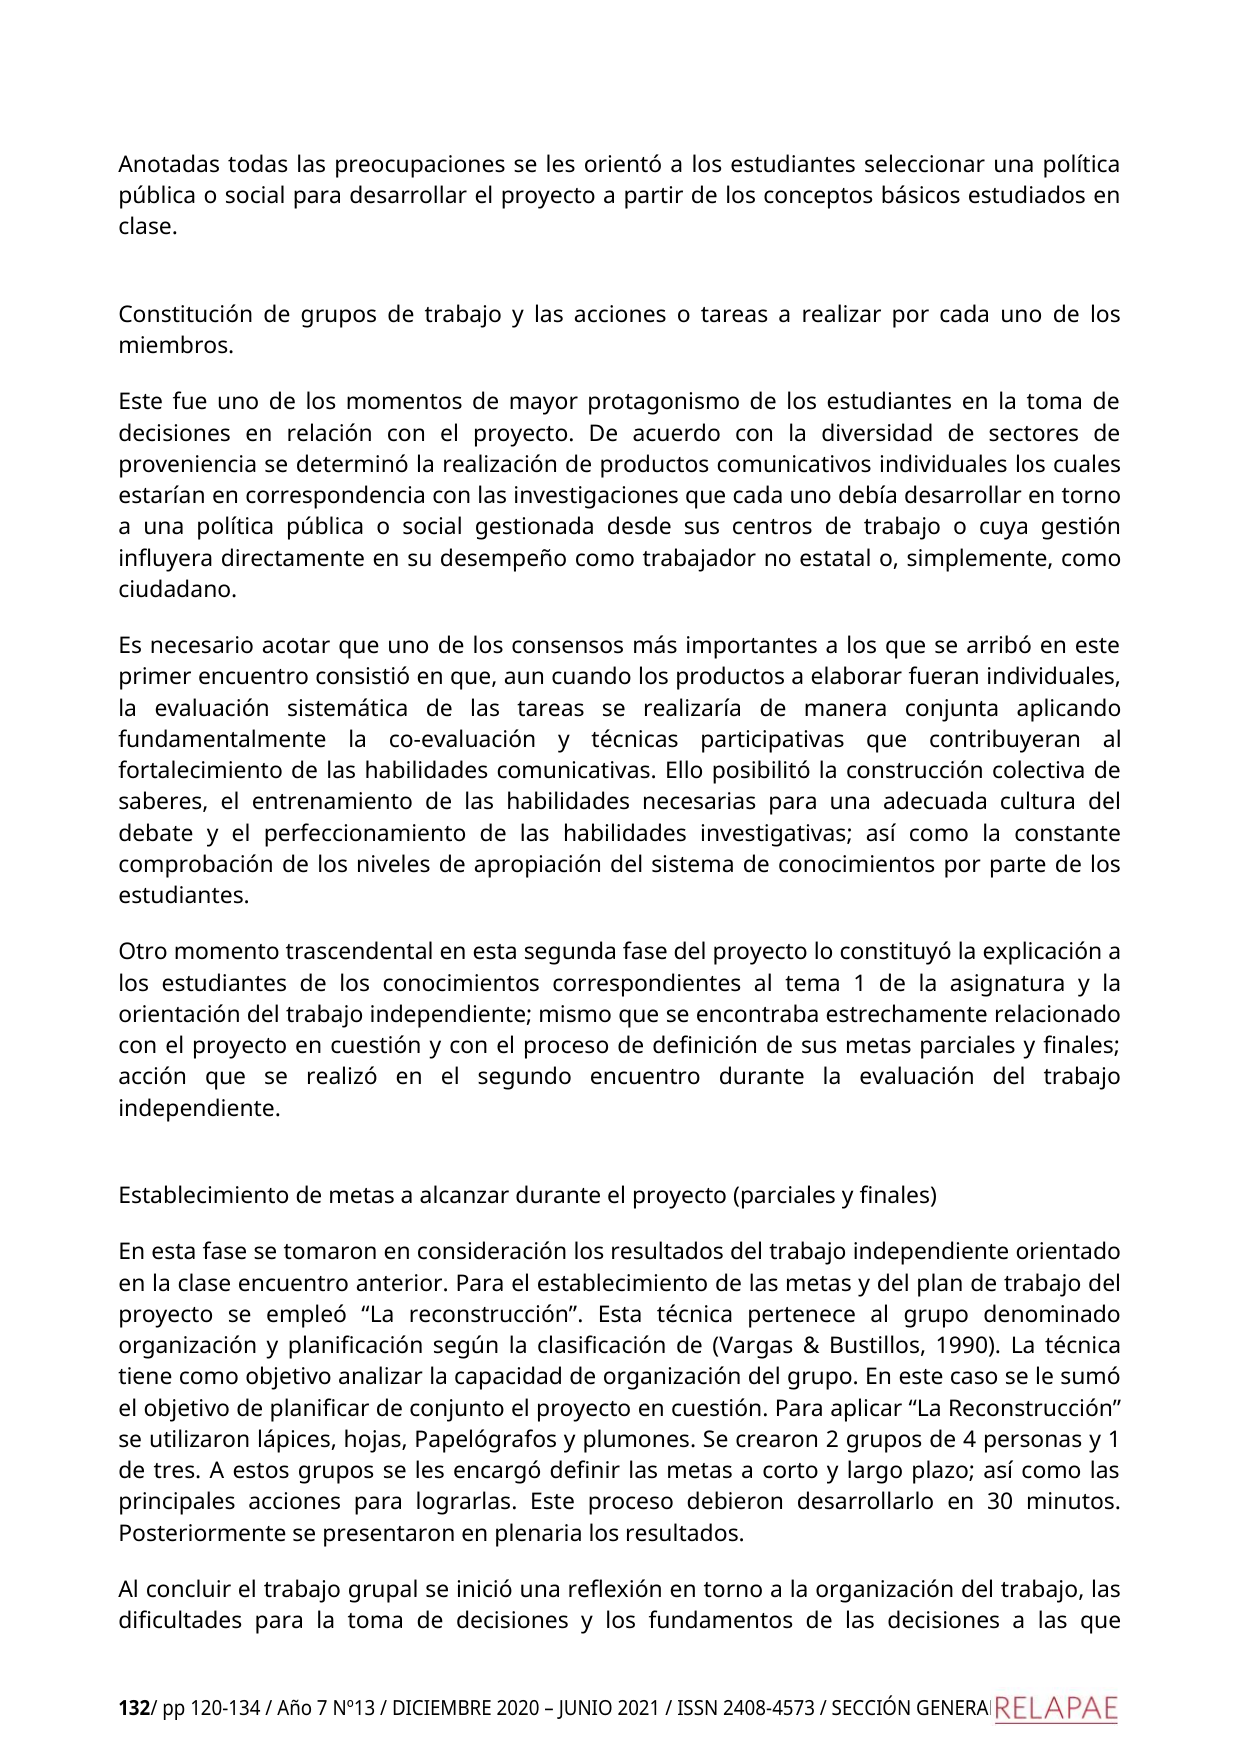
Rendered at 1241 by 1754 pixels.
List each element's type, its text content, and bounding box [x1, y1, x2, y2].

text Es necesario acotar que uno de los consensos más importantes a los que se arribó en este primer encuentro consistió en que, aun cuando los productos a elaborar fueran individuales, la evaluación sistemática de las tareas se realizaría de manera conjunta aplicando fundamentalmente la co-evaluación y técnicas participativas que contribuyeran al fortalecimiento de las habilidades comunicativas. Ello posibilitó la construcción colectiva de saberes, el entrenamiento de las habilidades necesarias para una adecuada cultura del debate y el perfeccionamiento de las habilidades investigativas; así como la constante comprobación de los niveles de apropiación del sistema de conocimientos por parte de los estudiantes. [118, 629, 1122, 910]
text En esta fase se tomaron en consideración los resultados del trabajo independiente orientado en la clase encuentro anterior. Para el establecimiento de las metas y del plan de trabajo del proyecto se empleó “La reconstrucción”. Esta técnica pertenece al grupo denominado organización y planificación según la clasificación de (Vargas & Bustillos, 1990). La técnica tiene como objetivo analizar la capacidad de organización del grupo. En este caso se le sumó el objetivo de planificar de conjunto el proyecto en cuestión. Para aplicar “La Reconstrucción” se utilizaron lápices, hojas, Papelógrafos y plumones. Se crearon 2 grupos de 4 personas y 1 de tres. A estos grupos se les encargó definir las metas a corto y largo plazo; así como las principales acciones para lograrlas. Este proceso debieron desarrollarlo en 30 minutos. Posteriormente se presentaron en plenaria los resultados. [118, 1235, 1122, 1548]
text Establecimiento de metas a alcanzar durante el proyecto (parciales y finales) [118, 1179, 1122, 1210]
text Este fue uno de los momentos de mayor protagonismo de los estudiantes en la toma de decisiones en relación con el proyecto. De acuerdo con la diversidad de sectores de proveniencia se determinó la realización de productos comunicativos individuales los cuales estarían en correspondencia con las investigaciones que cada uno debía desarrollar en torno a una política pública o social gestionada desde sus centros de trabajo o cuya gestión influyera directamente en su desempeño como trabajador no estatal o, simplemente, como ciudadano. [118, 385, 1122, 604]
picture [989, 1687, 1118, 1726]
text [118, 1573, 1122, 1635]
text Anotadas todas las preocupaciones se les orientó a los estudiantes seleccionar una política pública o social para desarrollar el proyecto a partir de los conceptos básicos estudiados en clase. [118, 148, 1122, 241]
text Constitución de grupos de trabajo y las acciones o tareas a realizar por cada uno de los miembros. [118, 298, 1122, 360]
text Otro momento trascendental en esta segunda fase del proyecto lo constituyó la explicación a los estudiantes de los conocimientos correspondientes al tema 1 de la asignatura y la orientación del trabajo independiente; mismo que se encontraba estrechamente relacionado con el proyecto en cuestión y con el proceso de definición de sus metas parciales y finales; acción que se realizó en el segundo encuentro durante la evaluación del trabajo independiente. [118, 935, 1122, 1123]
